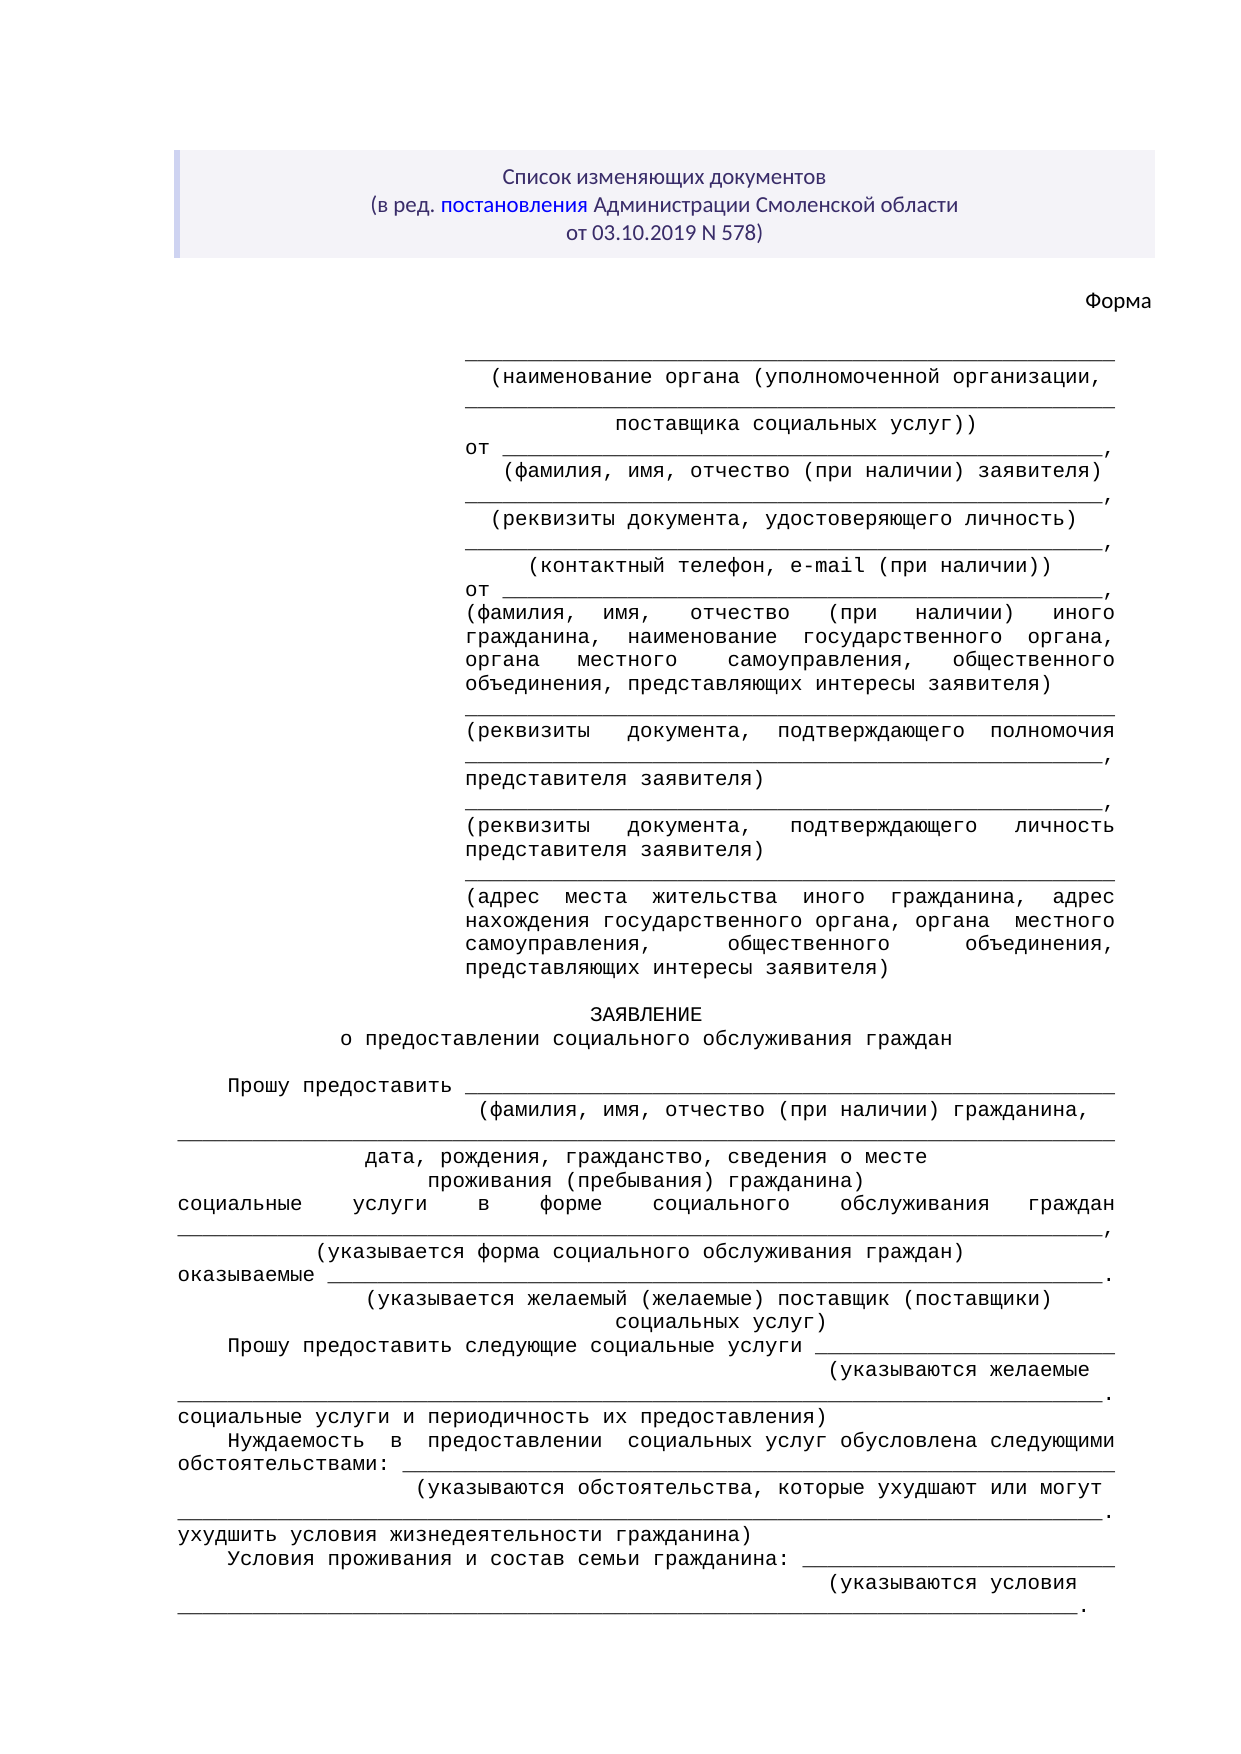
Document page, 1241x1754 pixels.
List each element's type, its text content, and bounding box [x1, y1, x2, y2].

text __________________________________________________________________________. [177, 1382, 1152, 1406]
text о предоставлении социального обслуживания граждан [177, 1028, 1152, 1051]
text социальные услуги в форме социального обслуживания граждан [177, 1193, 1152, 1217]
text социальных услуг) [177, 1312, 1152, 1335]
text (указываются желаемые [177, 1359, 1152, 1382]
text ____________________________________________________ [177, 697, 1152, 720]
text (адрес места жительства иного гражданина, адрес [177, 886, 1152, 909]
text гражданина, наименование государственного органа, [177, 626, 1152, 649]
text (реквизиты документа, подтверждающего полномочия [177, 720, 1152, 744]
text Прошу предоставить следующие социальные услуги ________________________ [177, 1335, 1152, 1359]
table_header Список изменяющих документов (в ред. постановления Администрации Смоленской области от 03.10.2019 N 578) [180, 150, 1149, 258]
text (фамилия, имя, отчество (при наличии) заявителя) [177, 460, 1152, 484]
text представляющих интересы заявителя) [177, 957, 1152, 981]
text от ________________________________________________, [177, 437, 1152, 460]
text (фамилия, имя, отчество (при наличии) гражданина, [177, 1099, 1152, 1122]
text оказываемые ______________________________________________________________. [177, 1264, 1152, 1288]
text проживания (пребывания) гражданина) [177, 1170, 1152, 1193]
text представителя заявителя) [177, 839, 1152, 862]
text (указываются обстоятельства, которые ухудшают или могут [177, 1477, 1152, 1501]
text (наименование органа (уполномоченной организации, [177, 366, 1152, 389]
text самоуправления, общественного объединения, [177, 933, 1152, 957]
text от ________________________________________________, [177, 578, 1152, 602]
text (контактный телефон, e-mail (при наличии)) [177, 555, 1152, 578]
text объединения, представляющих интересы заявителя) [177, 673, 1152, 697]
text Прошу предоставить ____________________________________________________ [177, 1075, 1152, 1099]
text Условия проживания и состав семьи гражданина: _________________________ [177, 1548, 1152, 1572]
text дата, рождения, гражданство, сведения о месте [177, 1146, 1152, 1170]
text ____________________________________________________ [177, 342, 1152, 366]
text Форма [177, 286, 1152, 314]
text (реквизиты документа, подтверждающего личность [177, 815, 1152, 839]
text ухудшить условия жизнедеятельности гражданина) [177, 1524, 1152, 1548]
text (указываются условия [177, 1572, 1152, 1595]
text ЗАЯВЛЕНИЕ [177, 1004, 1152, 1028]
text нахождения государственного органа, органа местного [177, 909, 1152, 933]
text (реквизиты документа, удостоверяющего личность) [177, 508, 1152, 531]
text поставщика социальных услуг)) [177, 413, 1152, 437]
text ___________________________________________________, [177, 484, 1152, 508]
text (фамилия, имя, отчество (при наличии) иного [177, 602, 1152, 626]
text __________________________________________________________________________, [177, 1217, 1152, 1241]
text Нуждаемость в предоставлении социальных услуг обусловлена следующими [177, 1430, 1152, 1453]
text обстоятельствами: _________________________________________________________ [177, 1453, 1152, 1477]
text социальные услуги и периодичность их предоставления) [177, 1406, 1152, 1430]
text представителя заявителя) [177, 768, 1152, 791]
text (указывается желаемый (желаемые) поставщик (поставщики) [177, 1288, 1152, 1312]
text органа местного самоуправления, общественного [177, 649, 1152, 673]
text (указывается форма социального обслуживания граждан) [177, 1241, 1152, 1264]
text ________________________________________________________________________. [177, 1595, 1152, 1619]
text __________________________________________________________________________. [177, 1501, 1152, 1524]
text ____________________________________________________ [177, 862, 1152, 886]
text ___________________________________________________, [177, 791, 1152, 815]
text ____________________________________________________ [177, 389, 1152, 413]
text ___________________________________________________, [177, 531, 1152, 555]
text ___________________________________________________, [177, 744, 1152, 768]
text ___________________________________________________________________________ [177, 1122, 1152, 1146]
